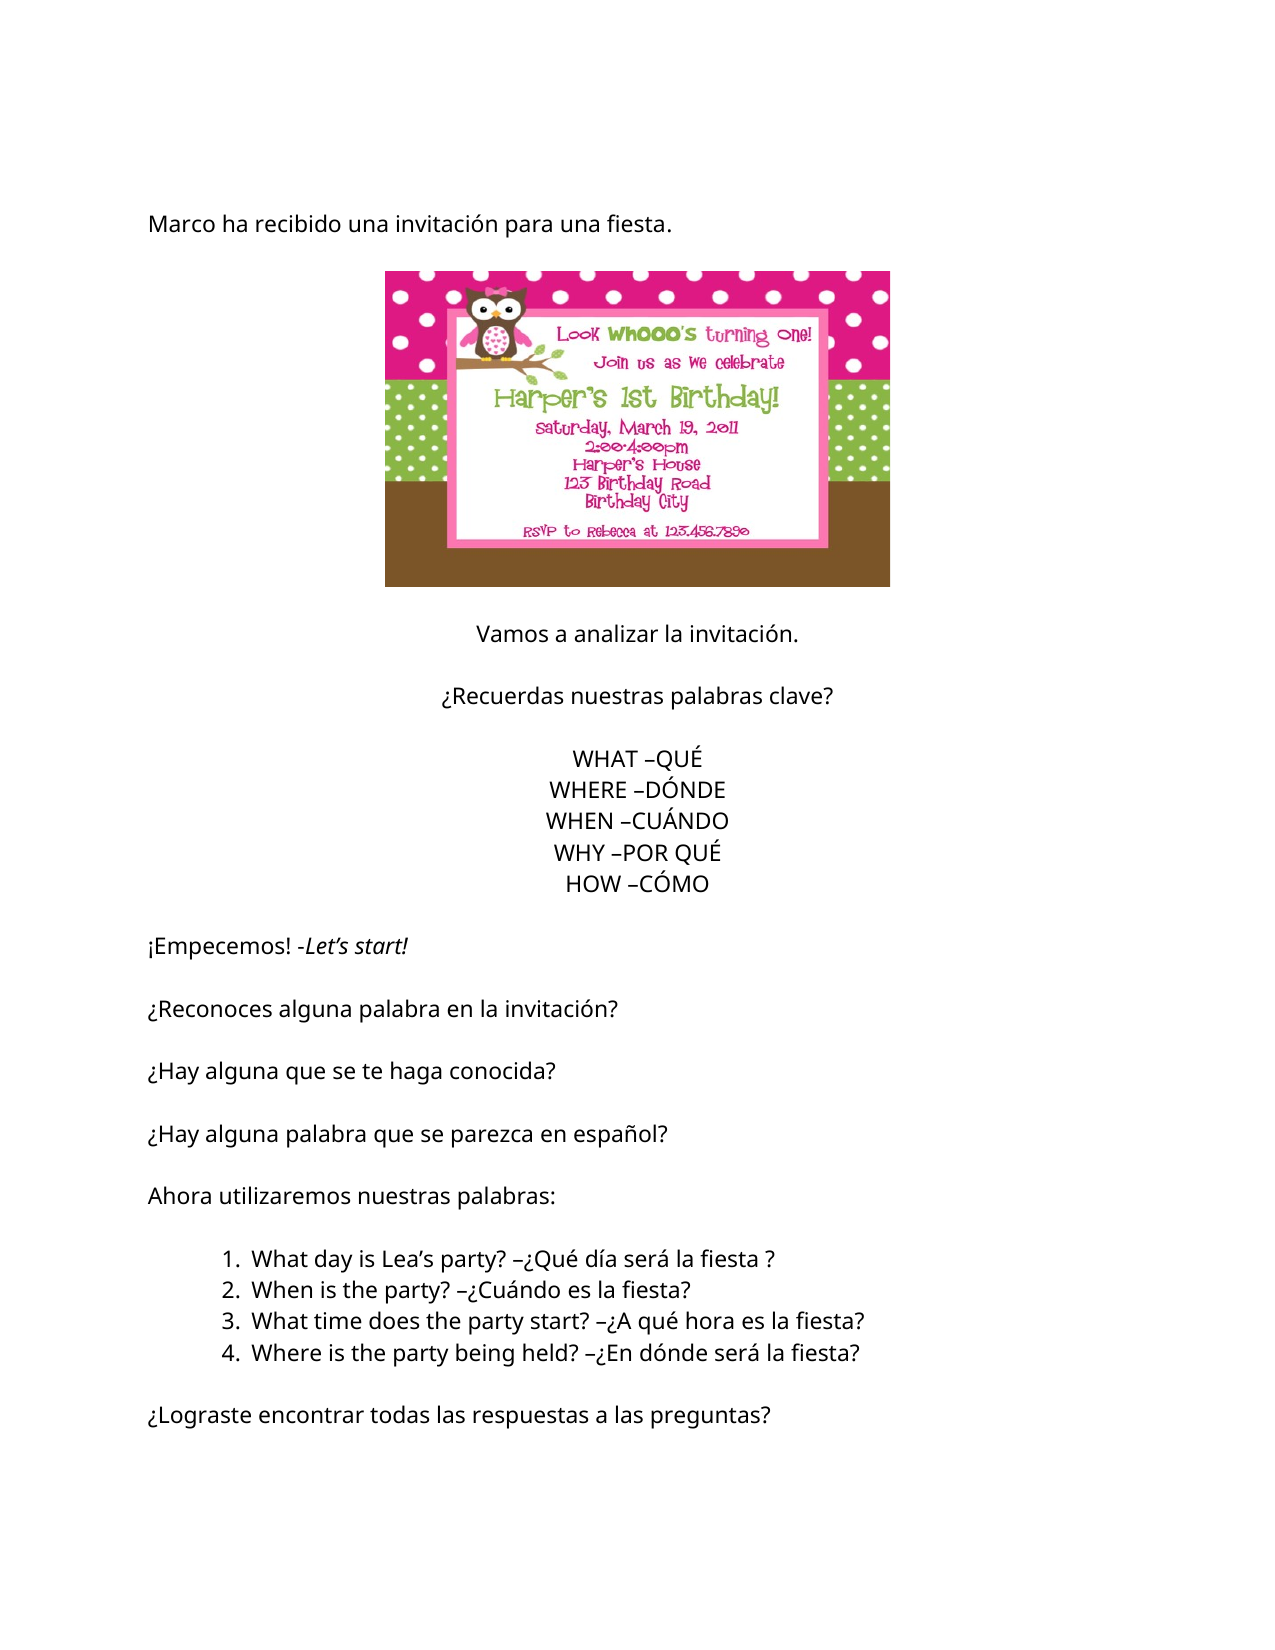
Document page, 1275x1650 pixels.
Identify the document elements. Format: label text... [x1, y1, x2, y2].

text Marco ha recibido una invitación para una fiesta. [148, 208, 1127, 240]
text WHERE –DÓNDE [148, 774, 1127, 805]
text ¿Reconoces alguna palabra en la invitación? [148, 993, 1127, 1024]
text ¿Lograste encontrar todas las respuestas a las preguntas? [148, 1399, 1127, 1430]
list What day is Lea’s party? –¿Qué día será la fiesta ? [221, 1243, 1127, 1274]
text ¿Hay alguna que se te haga conocida? [148, 1055, 1127, 1087]
text ¿Recuerdas nuestras palabras clave? [148, 680, 1127, 712]
text WHEN –CUÁNDO [148, 805, 1127, 837]
text HOW –CÓMO [148, 868, 1127, 899]
text Vamos a analizar la invitación. [148, 618, 1127, 649]
text Ahora utilizaremos nuestras palabras: [148, 1180, 1127, 1212]
picture [385, 271, 891, 587]
list When is the party? –¿Cuándo es la fiesta? [221, 1274, 1127, 1305]
text WHAT –QUÉ [148, 743, 1127, 774]
list What time does the party start? –¿A qué hora es la fiesta? [221, 1305, 1127, 1337]
text WHY –POR QUÉ [148, 837, 1127, 868]
text ¿Hay alguna palabra que se parezca en español? [148, 1118, 1127, 1149]
list Where is the party being held? –¿En dónde será la fiesta? [221, 1337, 1127, 1368]
text ¡Empecemos! -Let’s start! [148, 930, 1127, 962]
